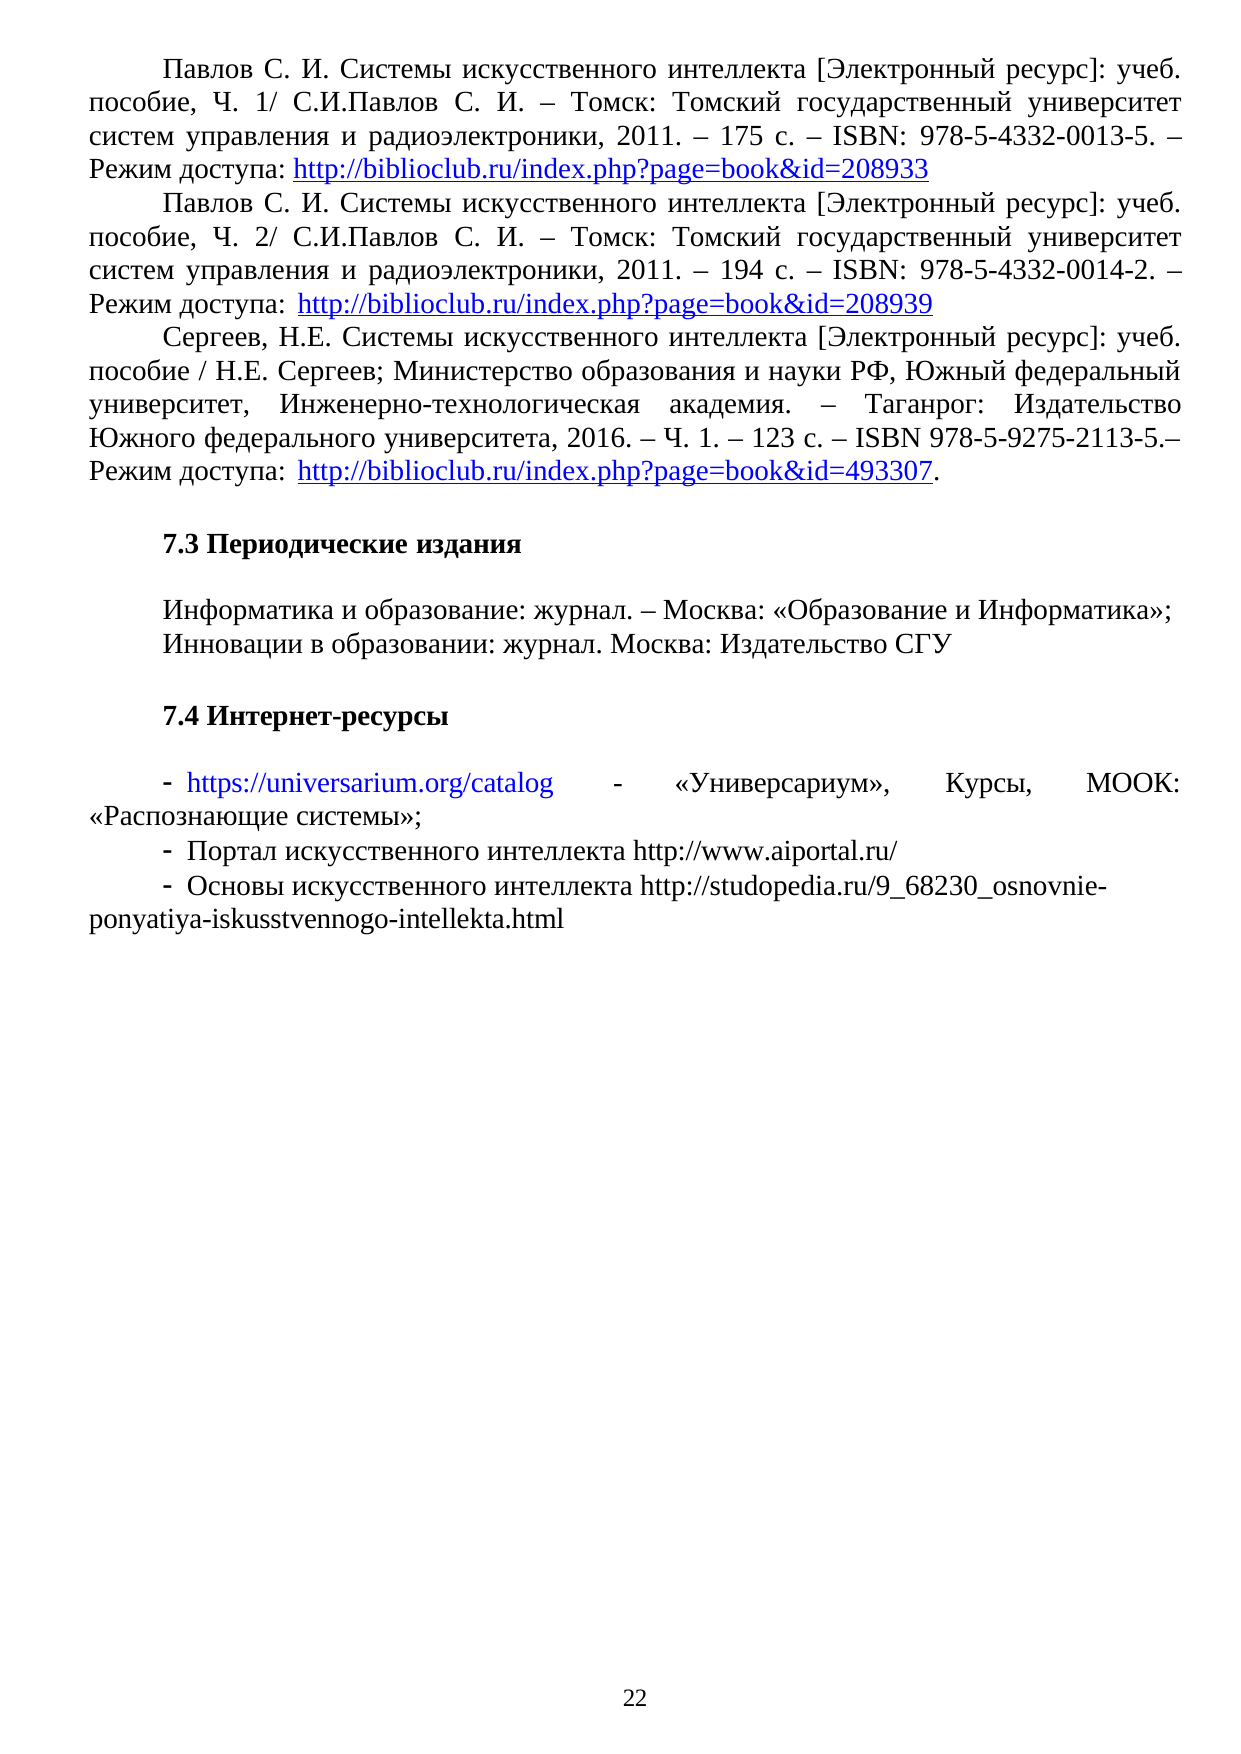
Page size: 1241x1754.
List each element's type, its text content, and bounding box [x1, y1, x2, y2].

list https://universarium.org/catalog - «Универсариум», Курсы, МООК: [162, 765, 1192, 798]
text Павлов С. И. Системы искусственного интеллекта [Электронный ресурс]: учеб. пособие, Ч. 2/ С.И.Павлов С. И. – Томск: Томский государственный университет систем управления и радиоэлектроники, 2011. – 194 с. – ISBN: 978-5-4332-0014-2. – Режим доступа: http://biblioclub.ru/index.php?page=book&id=208939 [89, 185, 1182, 319]
list Портал искусственного интеллекта http://www.aiportal.ru/ [162, 832, 1192, 868]
list Основы искусственного интеллекта http://studopedia.ru/9_68230_osnovnie- ponyatiya-iskusstvennogo-intellekta.html [89, 868, 1108, 935]
text «Распознающие системы»; [89, 799, 1192, 832]
text Информатика и образование: журнал. – Москва: «Образование и Информатика»; Инновации в образовании: журнал. Москва: Издательство СГУ [162, 592, 1192, 659]
text Павлов С. И. Системы искусственного интеллекта [Электронный ресурс]: учеб. пособие, Ч. 1/ С.И.Павлов С. И. – Томск: Томский государственный университет систем управления и радиоэлектроники, 2011. – 175 с. – ISBN: 978-5-4332-0013-5. – Режим доступа: http://biblioclub.ru/index.php?page=book&id=208933 [89, 51, 1182, 185]
subtitle Периодические издания [162, 526, 1192, 559]
text Сергеев, Н.Е. Системы искусственного интеллекта [Электронный ресурс]: учеб. пособие / Н.Е. Сергеев; Министерство образования и науки РФ, Южный федеральный университет, Инженерно-технологическая академия. – Таганрог: Издательство Южного федерального университета, 2016. – Ч. 1. – 123 с. – ISBN 978-5-9275-2113-5.– Режим доступа: http://biblioclub.ru/index.php?page=book&id=493307. [89, 319, 1182, 487]
subtitle Интернет-ресурсы [162, 698, 1192, 732]
